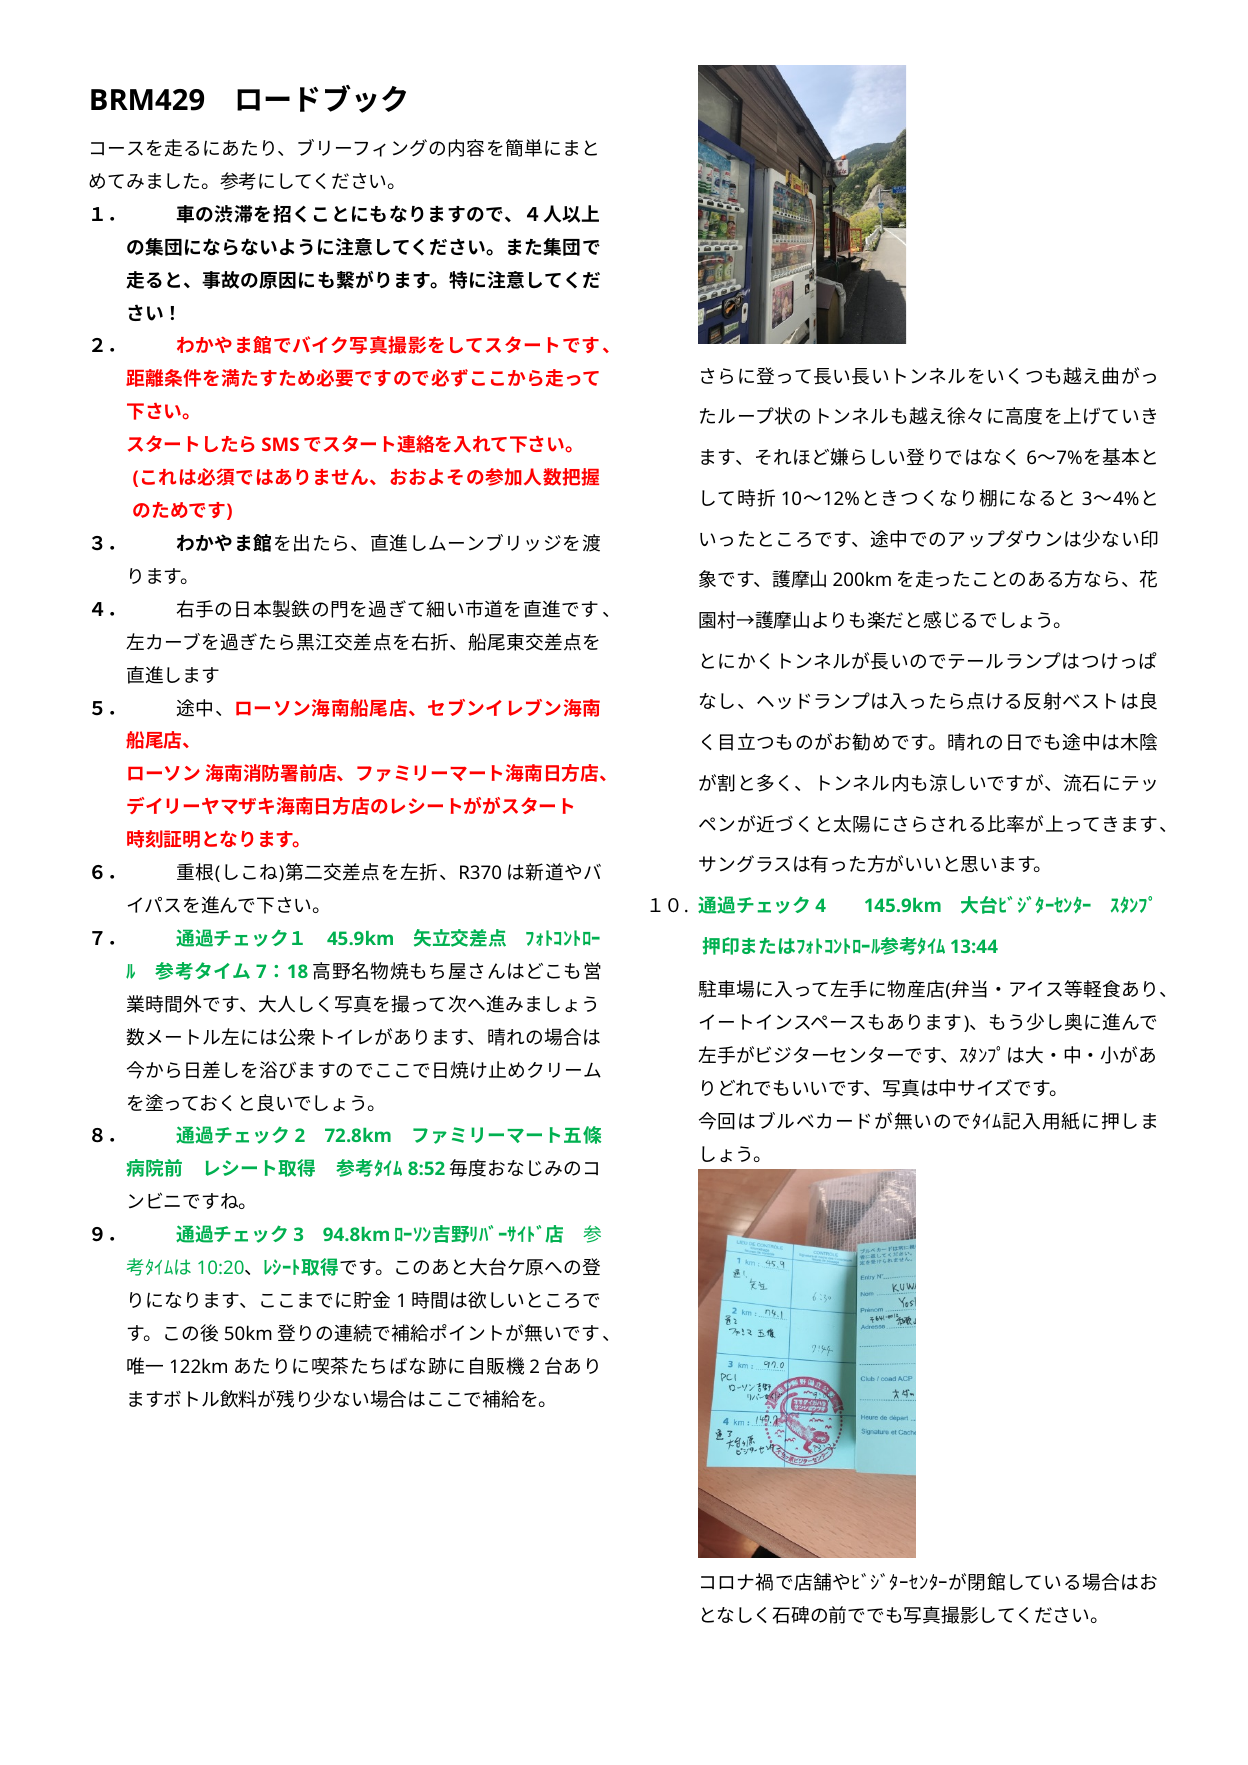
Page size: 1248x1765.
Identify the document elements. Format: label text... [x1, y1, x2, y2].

list 途中、ローソン海南船尾店、セブンイレブン海南船尾店、 [89, 690, 602, 756]
text とにかくトンネルが長いのでテールランプはつけっぱなし、ヘッドランプは入ったら点ける反射ベストは良く目立つものがお勧めです。晴れの日でも途中は木陰が割と多く、トンネル内も涼しいですが、流石にテッペンが近づくと太陽にさらされる比率が上ってきます、サングラスは有った方がいいと思います。 [698, 646, 1159, 877]
list 右手の日本製鉄の門を過ぎて細い市道を直進です、左カーブを過ぎたら黒江交差点を右折、船尾東交差点を直進します [89, 592, 602, 690]
picture [698, 1169, 916, 1558]
text コロナ禍で店舗やﾋﾞｼﾞﾀｰｾﾝﾀｰが閉館している場合はおとなしく石碑の前ででも写真撮影してください。 [698, 1565, 1159, 1631]
text 駐車場に入って左手に物産店(弁当・アイス等軽食あり、イートインスペースもあります)、もう少し奥に進んで左手がビジターセンターです、ｽﾀﾝﾌﾟは大・中・小がありどれでもいいです、写真は中サイズです。 [698, 972, 1159, 1104]
list 通過チェック3 94.8kmﾛｰｿﾝ吉野ﾘﾊﾞｰｻｲﾄﾞ店 参考ﾀｲﾑは10:20、ﾚｼｰﾄ取得です。このあと大台ケ原への登りになります、ここまでに貯金1時間は欲しいところです。この後50km登りの連続で補給ポイントが無いです、唯一122kmあたりに喫茶たちばな跡に自販機2台ありますボトル飲料が残り少ない場合はここで補給を。 [89, 1217, 602, 1414]
text コースを走るにあたり、ブリーフィングの内容を簡単にまとめてみました。参考にしてください。 [89, 131, 602, 197]
text (これは必須ではありません、おおよその参加人数把握のためです) [132, 460, 602, 526]
text １０. 通過チェック4 145.9km 大台ﾋﾞｼﾞﾀｰｾﾝﾀｰ ｽﾀﾝﾌﾟ押印またはﾌｫﾄｺﾝﾄﾛｰﾙ参考ﾀｲﾑ13:44 [646, 891, 1159, 959]
list 通過チェック１ 45.9km 矢立交差点 ﾌｫﾄｺﾝﾄﾛｰﾙ 参考タイム7：18高野名物焼もち屋さんはどこも営業時間外です、大人しく写真を撮って次へ進みましょう、数メートル左には公衆トイレがあります、晴れの場合は今から日差しを浴びますのでここで日焼け止めクリームを塗っておくと良いでしょう。 [89, 921, 602, 1118]
text 今回はブルベカードが無いのでﾀｲﾑ記入用紙に押しましょう。 [698, 1104, 1159, 1170]
list 重根(しこね)第二交差点を左折、R370は新道やバイパスを進んで下さい。 [89, 855, 602, 921]
text BRM429 ロードブック [89, 65, 602, 131]
list 通過チェック2 72.8km ファミリーマート五條病院前 レシート取得 参考ﾀｲﾑ8:52毎度おなじみのコンビニですね。 [89, 1118, 602, 1217]
text デイリーヤマザキ海南日方店のレシートががスタート [89, 789, 602, 822]
list わかやま館でバイク写真撮影をしてスタートです、距離条件を満たすため必要ですので必ずここから走って下さい。 [89, 328, 602, 427]
text さらに登って長い長いトンネルをいくつも越え曲がったループ状のトンネルも越え徐々に高度を上げていきます、それほど嫌らしい登りではなく6～7%を基本として時折10～12%ときつくなり棚になると3～4%といったところです、途中でのアップダウンは少ない印象です、護摩山200kmを走ったことのある方なら、花園村→護摩山よりも楽だと感じるでしょう。 [698, 361, 1159, 633]
list わかやま館を出たら、直進しムーンブリッジを渡ります。 [89, 526, 602, 592]
list 車の渋滞を招くことにもなりますので、４人以上の集団にならないように注意してください。また集団で走ると、事故の原因にも繋がります。特に注意してください！ [89, 197, 602, 328]
text スタートしたらSMSでスタート連絡を入れて下さい。 [89, 427, 602, 460]
text 時刻証明となります。 [89, 822, 602, 855]
text ローソン 海南消防署前店、ファミリーマート海南日方店、 [89, 756, 602, 789]
picture [698, 65, 907, 344]
